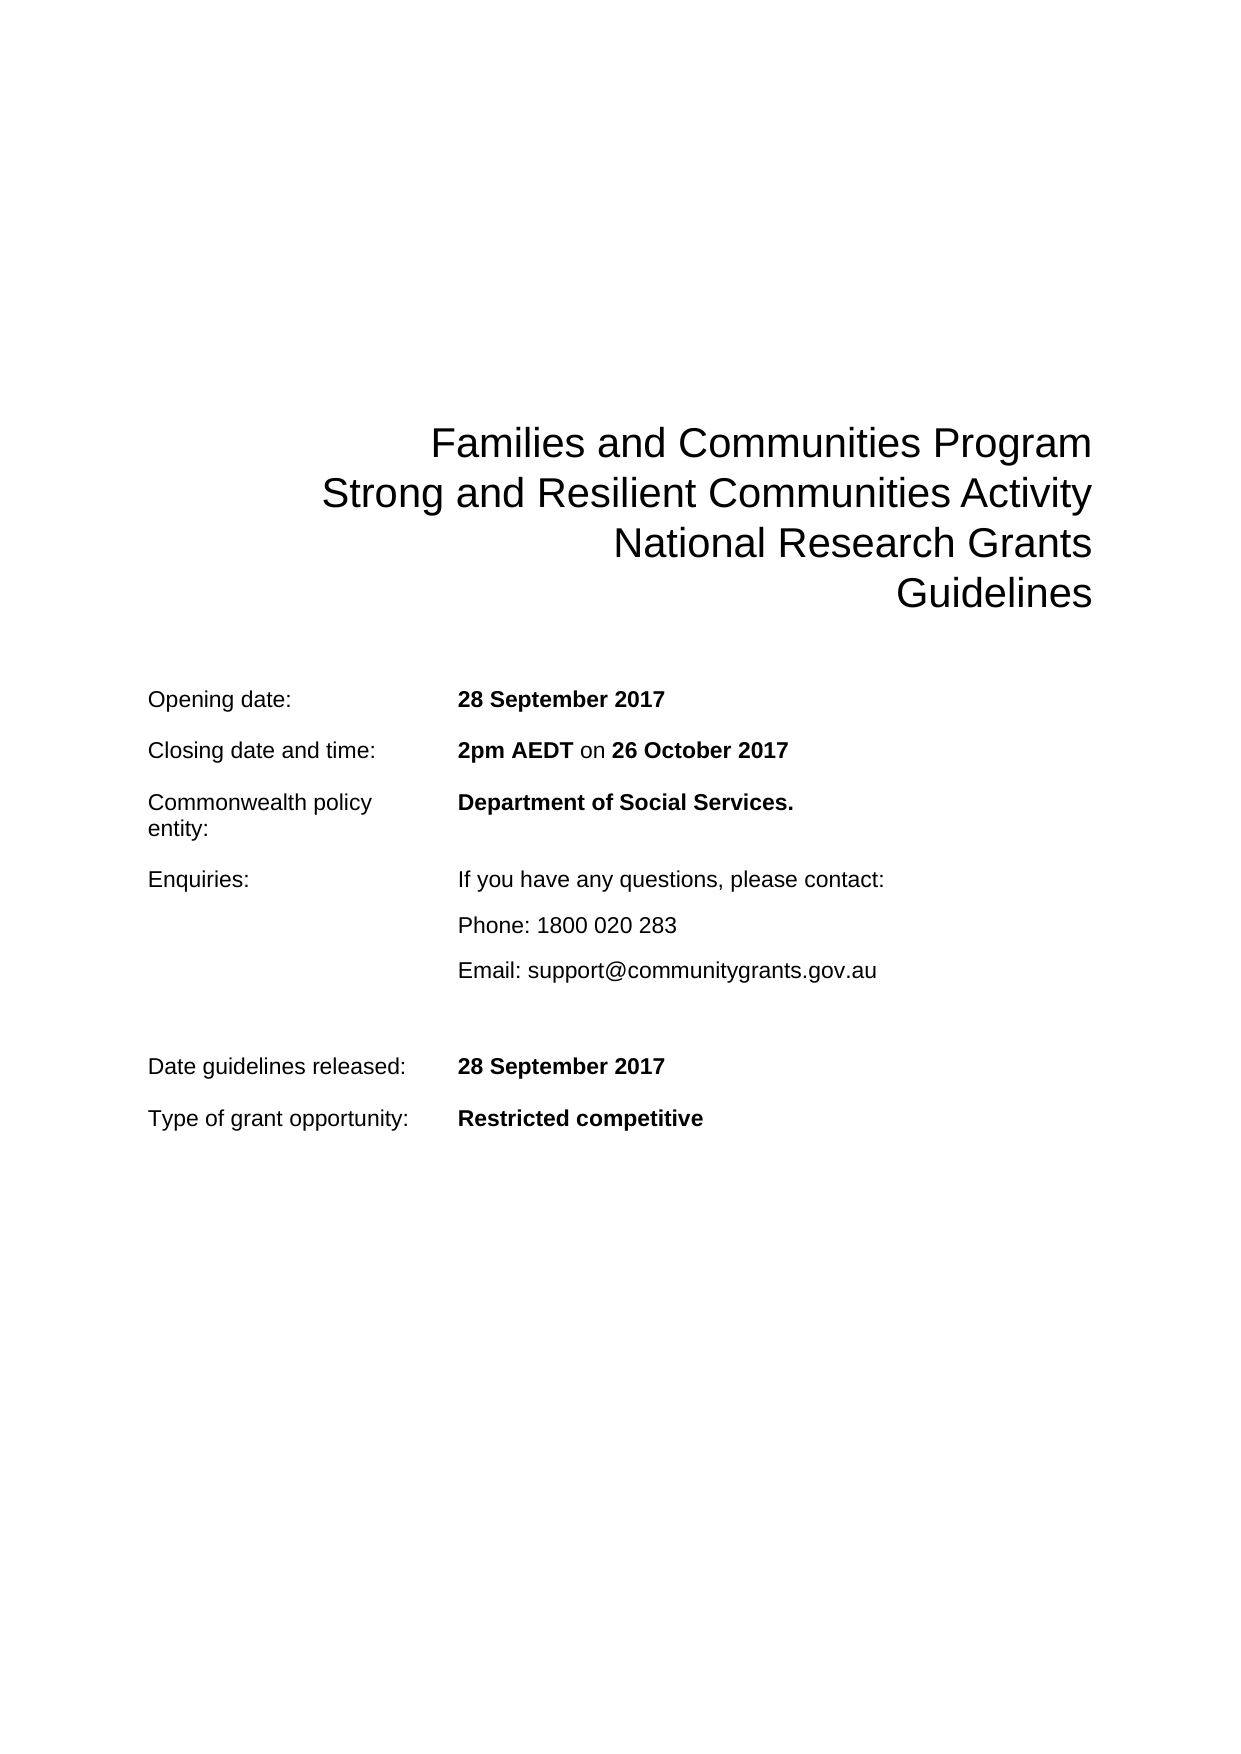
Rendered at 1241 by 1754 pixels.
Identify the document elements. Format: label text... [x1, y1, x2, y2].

table_cell Department of Social Services. [446, 770, 1114, 848]
title Families and Communities Program [148, 416, 1092, 466]
table_header Opening date: [136, 667, 446, 719]
table_cell Closing date and time: [136, 719, 446, 770]
title Strong and Resilient Communities Activity National Research Grants [148, 466, 1092, 566]
table_cell Type of grant opportunity: [136, 1086, 446, 1137]
table_cell 2pm AEDT on 26 October 2017 [446, 719, 1114, 770]
table_header 28 September 2017 [446, 667, 1114, 719]
table_cell Restricted competitive [446, 1086, 1114, 1137]
title Guidelines [148, 566, 1092, 616]
table_cell Commonwealth policy entity: [136, 770, 446, 848]
table_cell Date guidelines released: [136, 1034, 446, 1086]
table_cell If you have any questions, please contact: Phone: 1800 020 283 Email: support@communitygrants.gov.au [446, 848, 1114, 1034]
table_cell 28 September 2017 [446, 1034, 1114, 1086]
table_cell Enquiries: [136, 848, 446, 1034]
